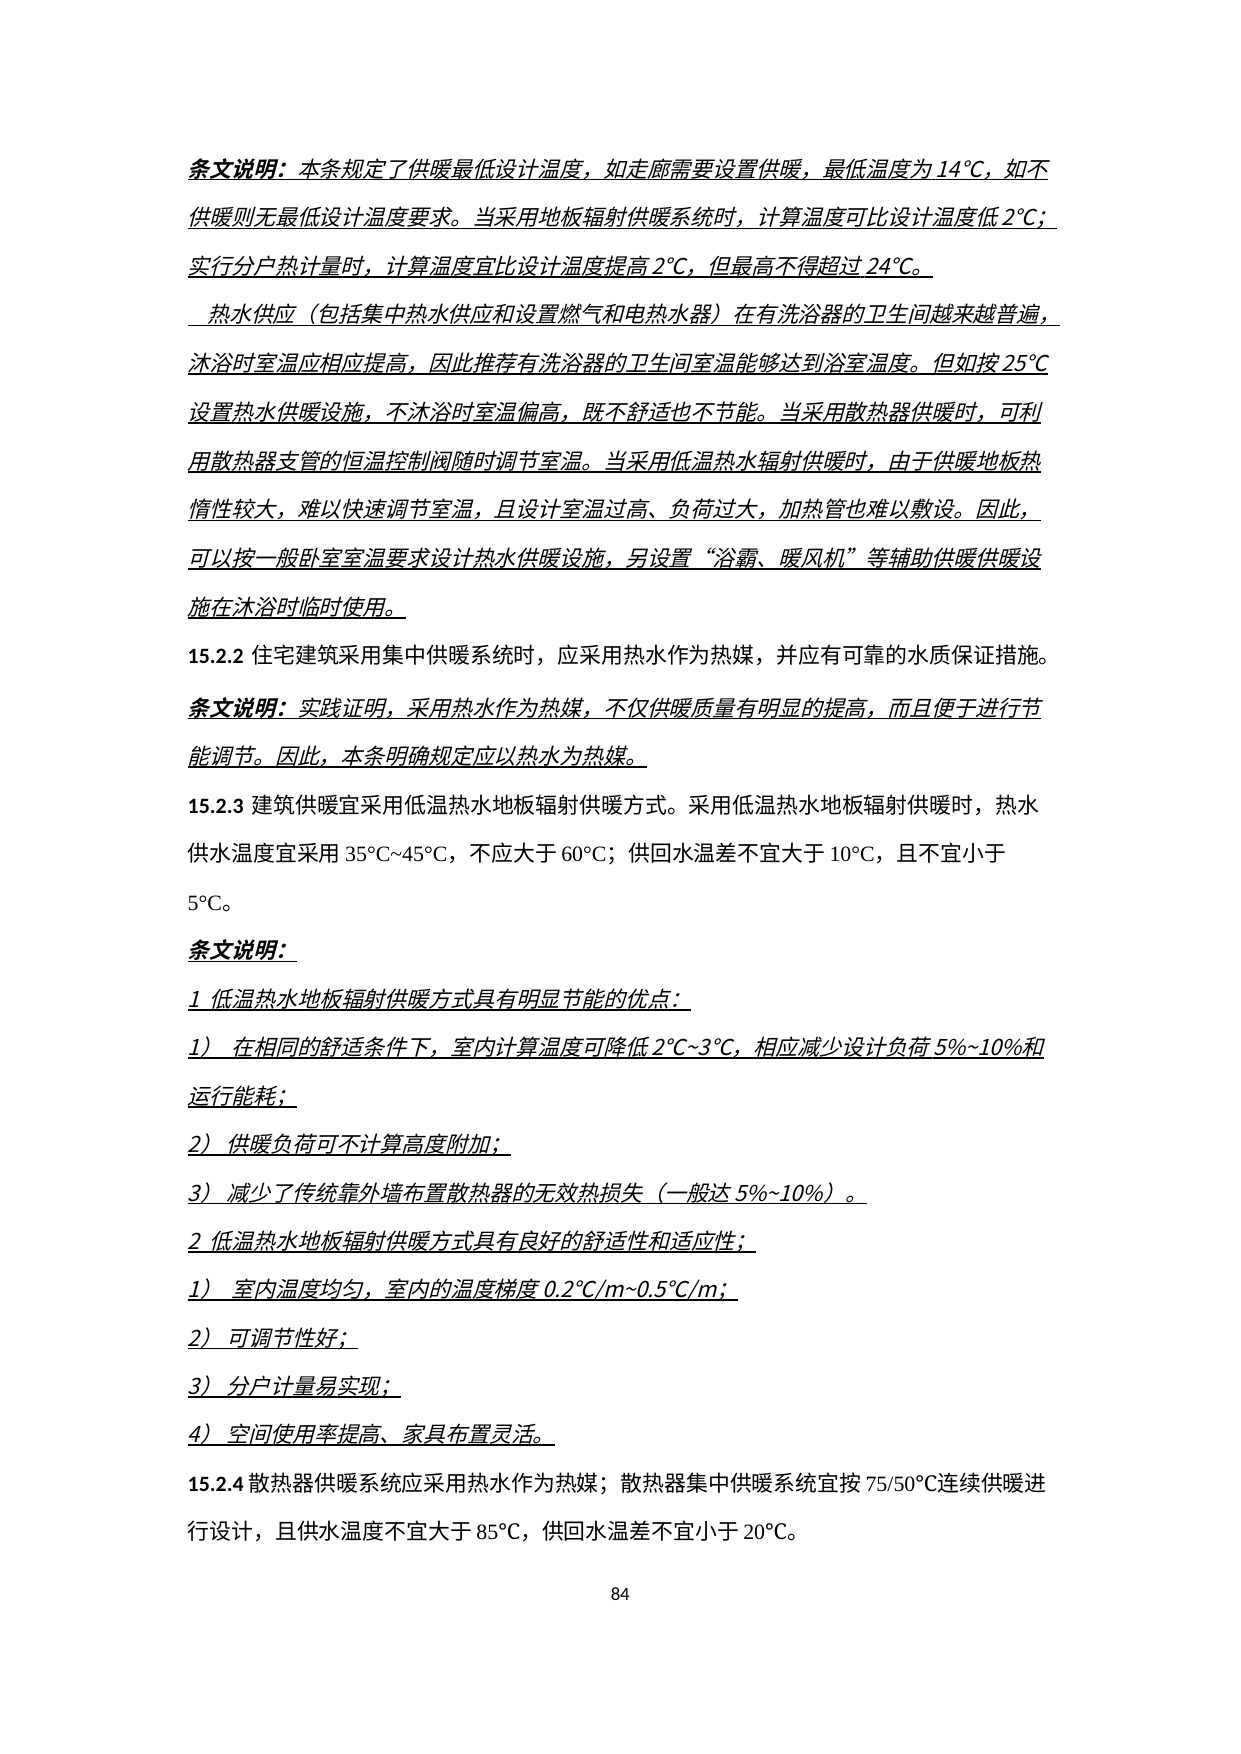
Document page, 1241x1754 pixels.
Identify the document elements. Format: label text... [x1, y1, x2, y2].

text 4） 空间使用率提高、家具布置灵活。 [187, 1417, 1053, 1449]
text 2） 供暖负荷可不计算高度附加； [187, 1127, 1053, 1159]
text 条文说明：本条规定了供暖最低设计温度，如走廊需要设置供暖，最低温度为14℃，如不供暖则无最低设计温度要求。当采用地板辐射供暖系统时，计算温度可比设计温度低2℃；实行分户热计量时，计算温度宜比设计温度提高2℃，但最高不得超过24℃。 [187, 229, 1053, 281]
text 1） 室内温度均匀，室内的温度梯度0.2℃/m~0.5℃/m； [187, 1272, 1053, 1304]
text 条文说明：本条规定了供暖最低设计温度，如走廊需要设置供暖，最低温度为14℃，如不供暖则无最低设计温度要求。当采用地板辐射供暖系统时，计算温度可比设计温度低2℃；实行分户热计量时，计算温度宜比设计温度提高2℃，但最高不得超过24℃。 [187, 151, 1053, 228]
text 15.2.4 散热器供暖系统应采用热水作为热媒；散热器集中供暖系统宜按75/50℃连续供暖进行设计，且供水温度不宜大于85℃，供回水温差不宜小于20℃。 [187, 1465, 1053, 1546]
text 条文说明：实践证明，采用热水作为热媒，不仅供暖质量有明显的提高，而且便于进行节能调节。因此，本条明确规定应以热水为热媒。 [187, 690, 1053, 771]
text 3） 减少了传统靠外墙布置散热器的无效热损失（一般达5%~10%）。 [187, 1175, 1053, 1208]
text 15.2.3 建筑供暖宜采用低温热水地板辐射供暖方式。采用低温热水地板辐射供暖时，热水供水温度宜采用35°C~45°C，不应大于60°C；供回水温差不宜大于10°C，且不宜小于5°C。 [187, 787, 1053, 917]
text 条文说明： [187, 933, 1053, 966]
text 1 低温热水地板辐射供暖方式具有明显节能的优点： [187, 981, 1053, 1014]
text 2） 可调节性好； [187, 1320, 1053, 1353]
text 15.2.2 住宅建筑采用集中供暖系统时，应采用热水作为热媒，并应有可靠的水质保证措施。 [187, 638, 1053, 670]
text 热水供应（包括集中热水供应和设置燃气和电热水器）在有洗浴器的卫生间越来越普遍，沐浴时室温应相应提高，因此推荐有洗浴器的卫生间室温能够达到浴室温度。但如按25℃设置热水供暖设施，不沐浴时室温偏高，既不舒适也不节能。当采用散热器供暖时，可利用散热器支管的恒温控制阀随时调节室温。当采用低温热水辐射供暖时，由于供暖地板热惰性较大，难以快速调节室温，且设计室温过高、负荷过大，加热管也难以敷设。因此，可以按一般卧室室温要求设计热水供暖设施，另设置“浴霸、暖风机”等辅助供暖供暖设施在沐浴时临时使用。 [187, 326, 1053, 622]
text 1） 在相同的舒适条件下，室内计算温度可降低2℃~3℃，相应减少设计负荷5%~10%和运行能耗； [187, 1030, 1053, 1111]
text 3） 分户计量易实现； [187, 1368, 1053, 1401]
text 2 低温热水地板辐射供暖方式具有良好的舒适性和适应性； [187, 1223, 1053, 1256]
